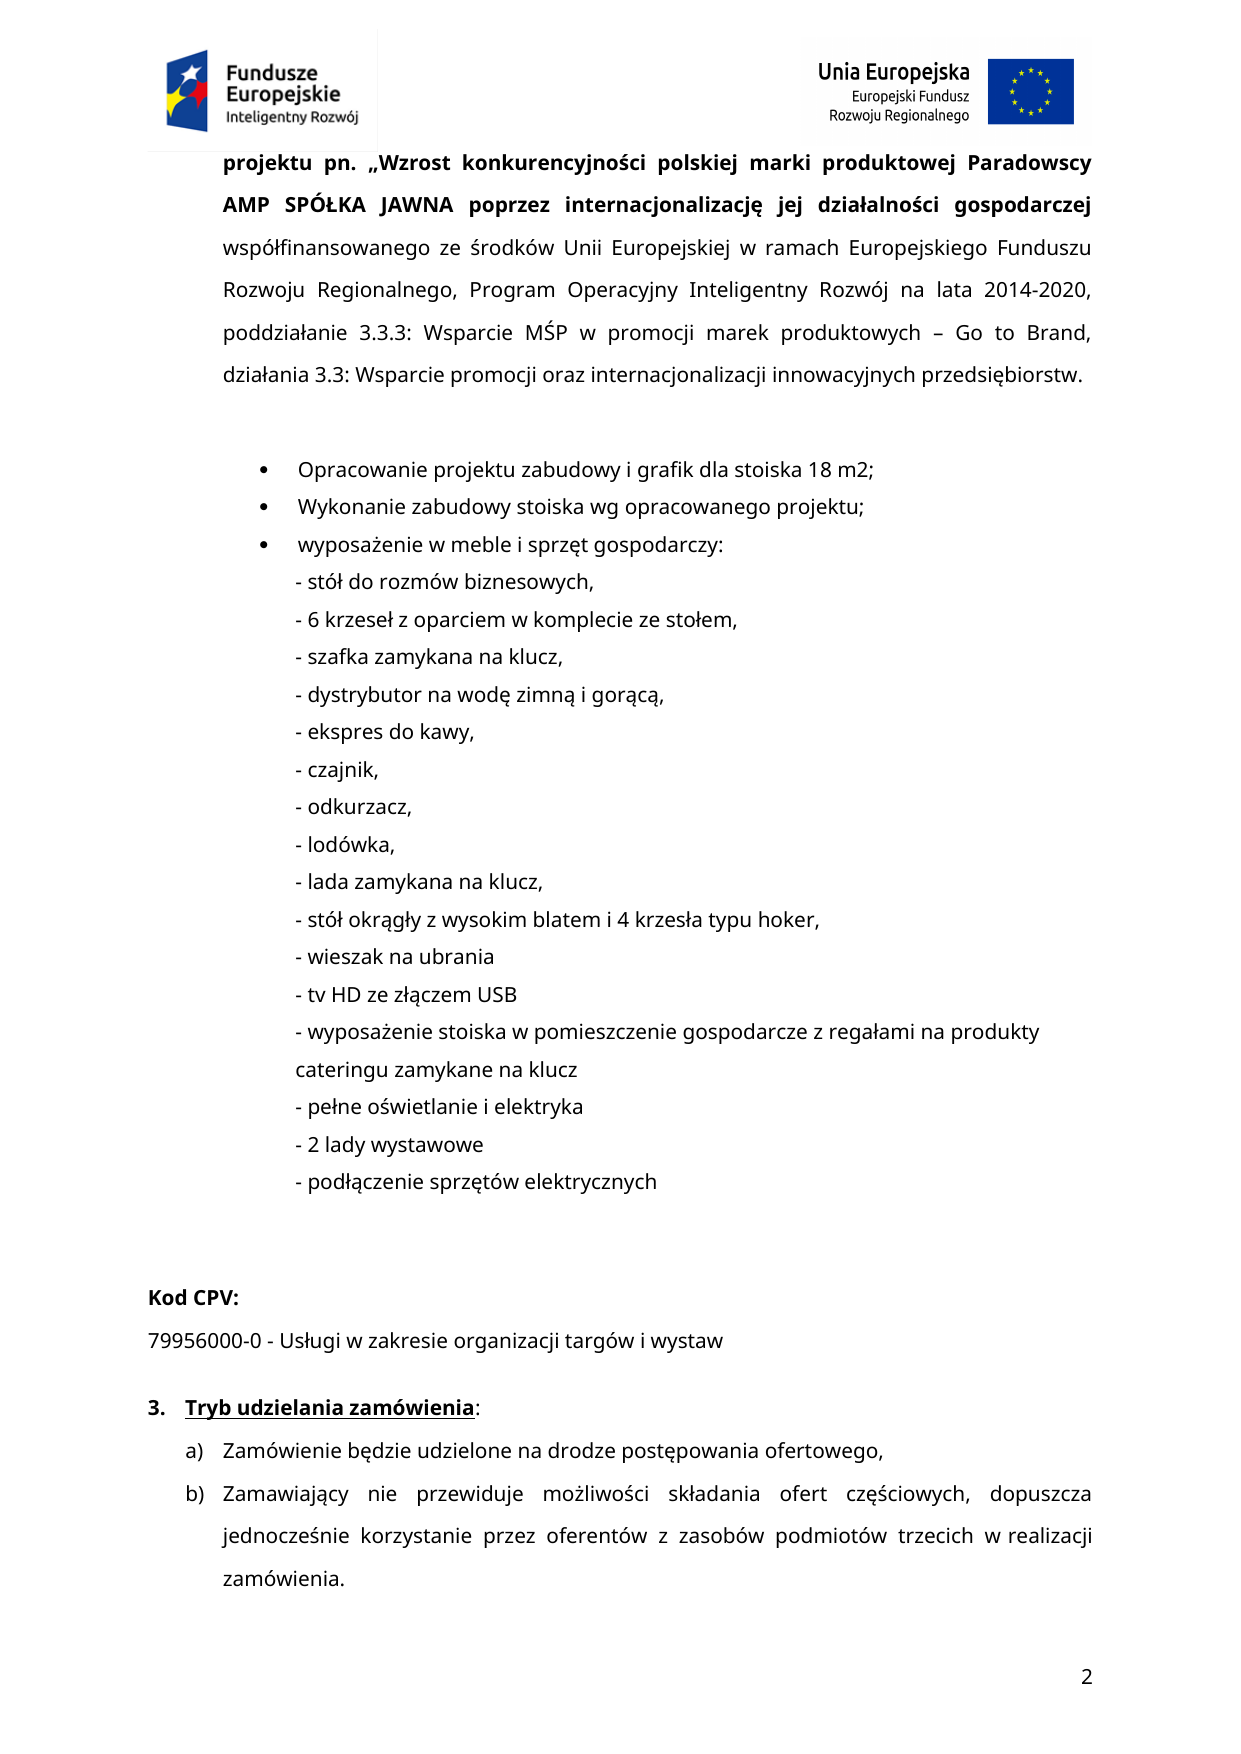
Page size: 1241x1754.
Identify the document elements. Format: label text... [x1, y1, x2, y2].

list - czajnik, [295, 746, 1093, 783]
list - szafka zamykana na klucz, [295, 633, 1093, 671]
text 79956000-0 - Usługi w zakresie organizacji targów i wystaw [148, 1326, 1093, 1354]
list - odkurzacz, [295, 783, 1093, 821]
list - dystrybutor na wodę zimną i gorącą, [295, 671, 1093, 708]
list - lodówka, [295, 821, 1093, 858]
picture [147, 29, 379, 153]
list wyposażenie w meble i sprzęt gospodarczy: [260, 521, 1093, 558]
list - ekspres do kawy, [295, 708, 1093, 746]
list Zamawiający nie przewiduje możliwości składania ofert częściowych, dopuszcza jednocześnie korzystanie przez oferentów z zasobów podmiotów trzecich w realizacji zamówienia. [185, 1479, 1093, 1592]
text Kod CPV: [148, 1283, 1093, 1312]
list - wieszak na ubrania [295, 933, 1093, 971]
list - wyposażenie stoiska w pomieszczenie gospodarcze z regałami na produkty cateringu zamykane na klucz [295, 1008, 1093, 1083]
list - 6 krzeseł z oparciem w komplecie ze stołem, [295, 596, 1093, 633]
list - stół do rozmów biznesowych, [295, 558, 1093, 596]
list - lada zamykana na klucz, [295, 858, 1093, 896]
list Wykonanie zabudowy stoiska wg opracowanego projektu; [260, 483, 1093, 521]
list - podłączenie sprzętów elektrycznych [295, 1158, 1093, 1196]
list Opracowanie projektu zabudowy i grafik dla stoiska 18 m2; [260, 446, 1093, 483]
picture [800, 37, 1093, 146]
list - stół okrągły z wysokim blatem i 4 krzesła typu hoker, [295, 896, 1093, 933]
list Zamówienie będzie udzielone na drodze postępowania ofertowego, [185, 1436, 1093, 1464]
list - pełne oświetlanie i elektryka [295, 1083, 1093, 1121]
list - 2 lady wystawowe [295, 1121, 1093, 1158]
list Tryb udzielania zamówienia: [148, 1393, 1093, 1422]
list - tv HD ze złączem USB [295, 971, 1093, 1008]
